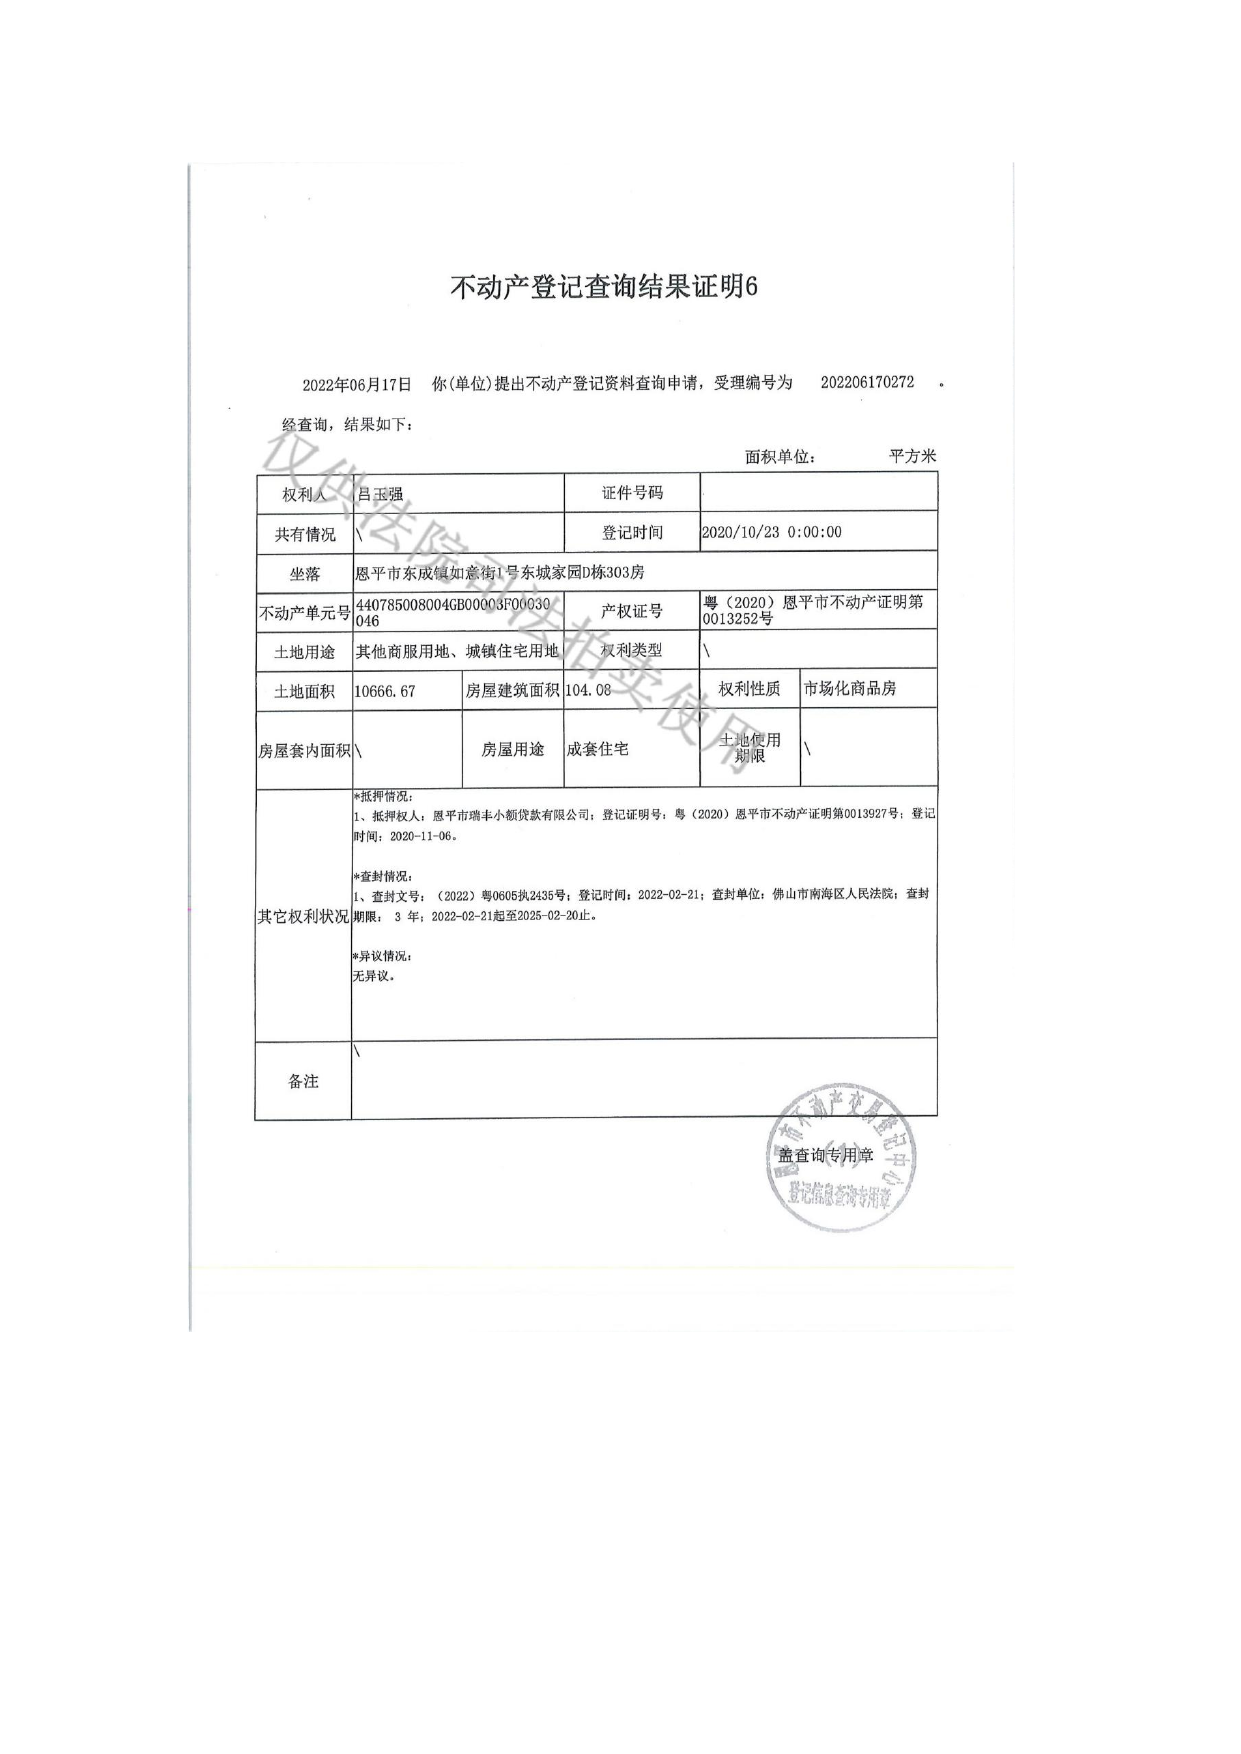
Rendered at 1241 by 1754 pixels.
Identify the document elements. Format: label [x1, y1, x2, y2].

picture [187, 162, 1015, 1332]
